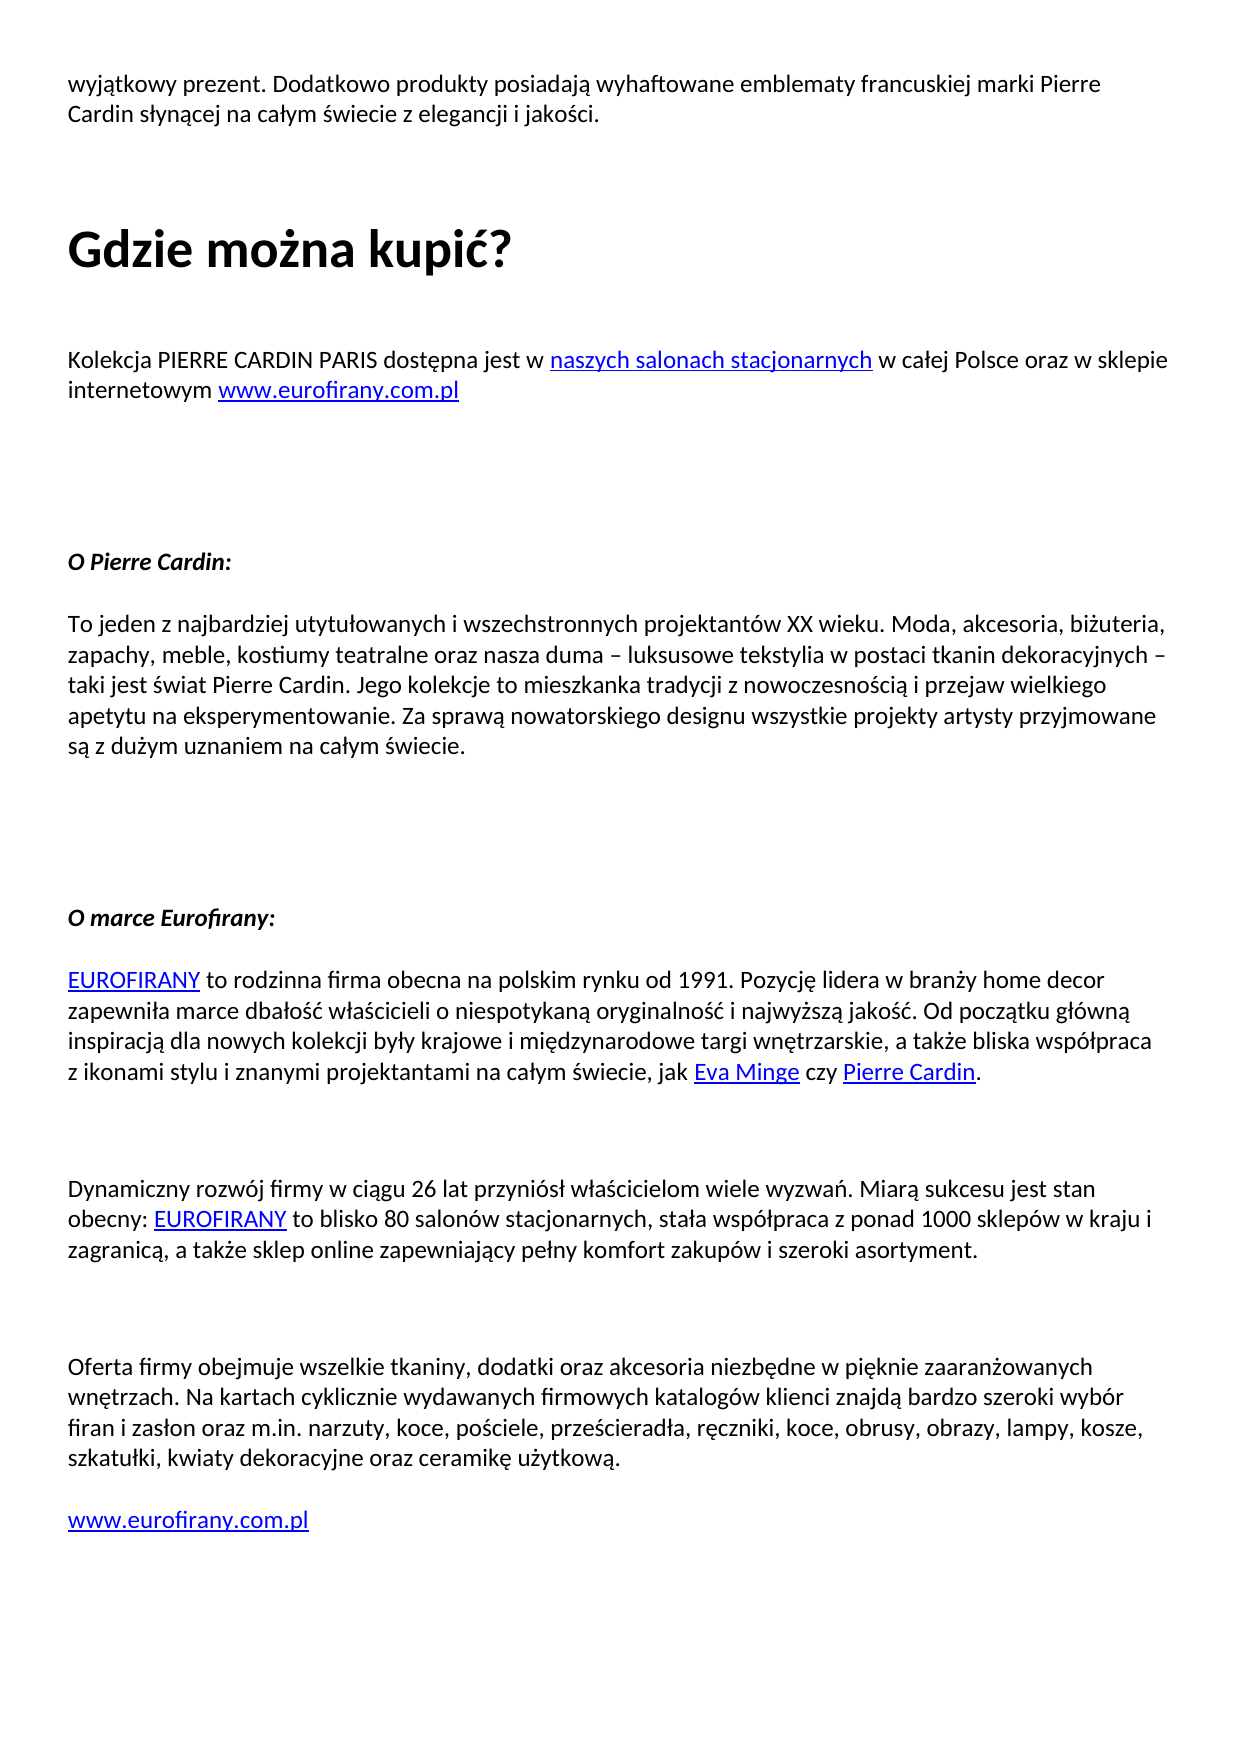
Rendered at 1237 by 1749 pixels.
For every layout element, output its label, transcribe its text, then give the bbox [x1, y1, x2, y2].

text Dynamiczny rozwój firmy w ciągu 26 lat przyniósł właścicielom wiele wyzwań. Miarą sukcesu jest stan obecny: EUROFIRANY to blisko 80 salonów stacjonarnych, stała współpraca z ponad 1000 sklepów w kraju i zagranicą, a także sklep online zapewniający pełny komfort zakupów i szeroki asortyment. [68, 1173, 1169, 1264]
text O Pierre Cardin: [68, 547, 1169, 577]
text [68, 68, 1169, 129]
text To jeden z najbardziej utytułowanych i wszechstronnych projektantów XX wieku. Moda, akcesoria, biżuteria, zapachy, meble, kostiumy teatralne oraz nasza duma – luksusowe tekstylia w postaci tkanin dekoracyjnych – taki jest świat Pierre Cardin. Jego kolekcje to mieszkanka tradycji z nowoczesnością i przejaw wielkiego apetytu na eksperymentowanie. Za sprawą nowatorskiego designu wszystkie projekty artysty przyjmowane są z dużym uznaniem na całym świecie. [68, 608, 1169, 761]
text Gdzie można kupić? [68, 215, 1169, 281]
text www.eurofirany.com.pl [68, 1504, 1169, 1535]
text O marce Eurofirany: [68, 903, 1169, 933]
text Kolekcja PIERRE CARDIN PARIS dostępna jest w naszych salonach stacjonarnych w całej Polsce oraz w sklepie internetowym www.eurofirany.com.pl [68, 344, 1169, 405]
text Oferta firmy obejmuje wszelkie tkaniny, dodatki oraz akcesoria niezbędne w pięknie zaaranżowanych wnętrzach. Na kartach cyklicznie wydawanych firmowych katalogów klienci znajdą bardzo szeroki wybór firan i zasłon oraz m.in. narzuty, koce, pościele, prześcieradła, ręczniki, koce, obrusy, obrazy, lampy, kosze, szkatułki, kwiaty dekoracyjne oraz ceramikę użytkową. [68, 1351, 1169, 1473]
text EUROFIRANY to rodzinna firma obecna na polskim rynku od 1991. Pozycję lidera w branży home decor zapewniła marce dbałość właścicieli o niespotykaną oryginalność i najwyższą jakość. Od początku główną inspiracją dla nowych kolekcji były krajowe i międzynarodowe targi wnętrzarskie, a także bliska współpraca z ikonami stylu i znanymi projektantami na całym świecie, jak Eva Minge czy Pierre Cardin. [68, 964, 1169, 1086]
